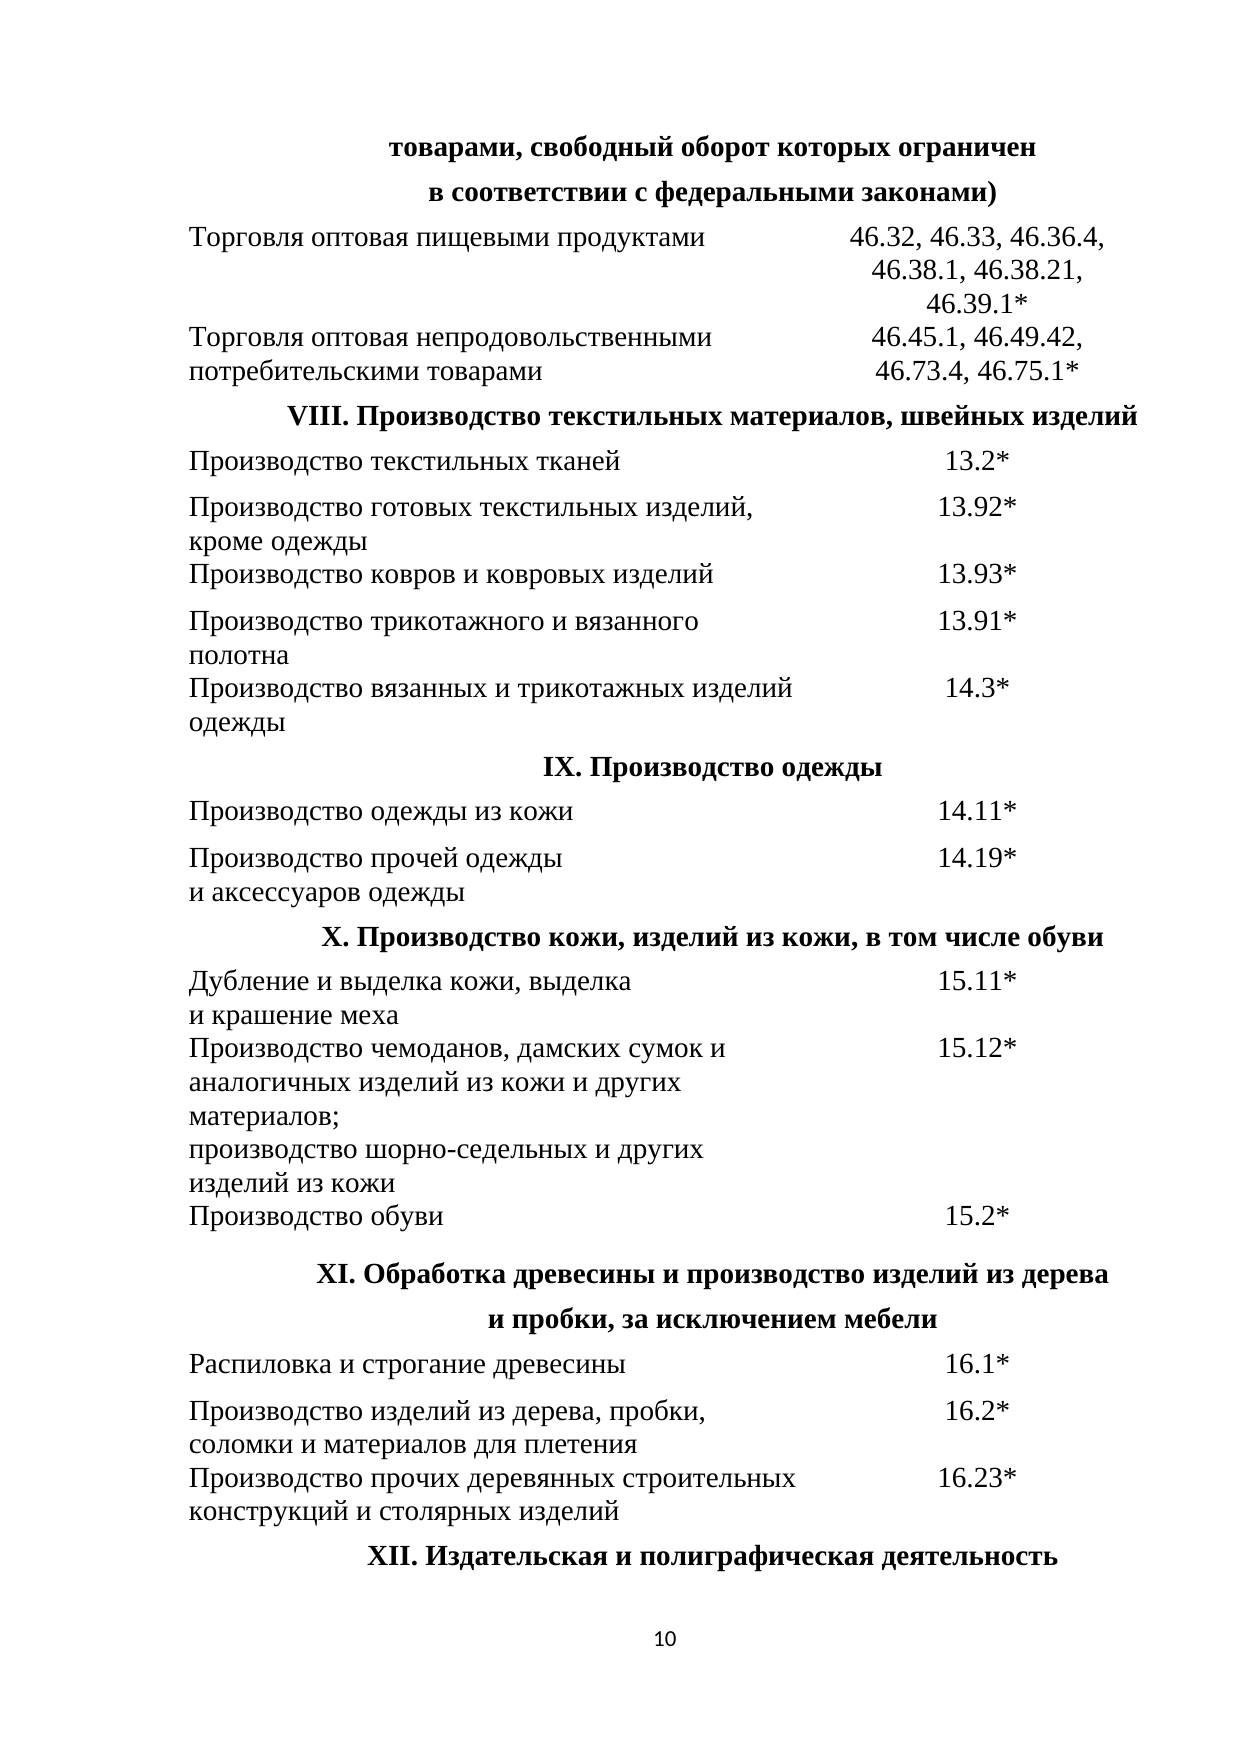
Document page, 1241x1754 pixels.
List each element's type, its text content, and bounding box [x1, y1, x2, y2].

table_cell Распиловка и строгание древесины [177, 1346, 811, 1393]
table_cell Производство трикотажного и вязанного полотна [177, 603, 811, 670]
table_cell 13.91* [811, 603, 1143, 670]
table_cell 13.92* [811, 490, 1143, 557]
table_cell Торговля оптовая непродовольственными потребительскими товарами [177, 320, 811, 387]
table_cell 15.12* [811, 1031, 1143, 1198]
table_cell 46.45.1, 46.49.42, 46.73.4, 46.75.1* [811, 320, 1143, 387]
table_cell Производство чемоданов, дамских сумок и аналогичных изделий из кожи и других материалов; производство шорно-седельных и других изделий из кожи [177, 1031, 811, 1198]
table_cell Производство обуви [177, 1198, 811, 1245]
table_cell 15.11* [811, 964, 1143, 1031]
table_cell 16.2* [811, 1393, 1143, 1460]
table_cell Производство изделий из дерева, пробки, соломки и материалов для плетения [177, 1393, 811, 1460]
table_cell Торговля оптовая пищевыми продуктами [177, 219, 811, 319]
table_cell Производство вязанных и трикотажных изделий одежды [177, 670, 811, 737]
table_cell 13.93* [811, 557, 1143, 603]
table_cell Производство текстильных тканей [177, 443, 811, 489]
table_cell 16.1* [811, 1346, 1143, 1393]
table_cell 16.23* [811, 1460, 1143, 1527]
table_cell Дубление и выделка кожи, выделка и крашение меха [177, 964, 811, 1031]
table_cell XII. Издательская и полиграфическая деятельность [177, 1527, 1240, 1583]
table_cell X. Производство кожи, изделий из кожи, в том числе обуви [177, 908, 1240, 963]
table_cell 14.19* [811, 840, 1143, 907]
table_cell Производство ковров и ковровых изделий [177, 557, 811, 603]
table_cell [177, 118, 1240, 219]
table_cell 14.3* [811, 670, 1143, 737]
table_cell VIII. Производство текстильных материалов, швейных изделий [177, 387, 1240, 443]
table_cell IX. Производство одежды [177, 738, 1240, 793]
table_cell Производство готовых текстильных изделий, кроме одежды [177, 490, 811, 557]
table_cell Производство одежды из кожи [177, 794, 811, 840]
table_cell XI. Обработка древесины и производство изделий из дерева и пробки, за исключением мебели [177, 1245, 1240, 1346]
table_cell 13.2* [811, 443, 1143, 489]
table_cell 46.32, 46.33, 46.36.4, 46.38.1, 46.38.21, 46.39.1* [811, 219, 1143, 319]
table_cell 15.2* [811, 1198, 1143, 1245]
table_cell Производство прочих деревянных строительных конструкций и столярных изделий [177, 1460, 811, 1527]
table_cell 14.11* [811, 794, 1143, 840]
table_cell Производство прочей одежды и аксессуаров одежды [177, 840, 811, 907]
